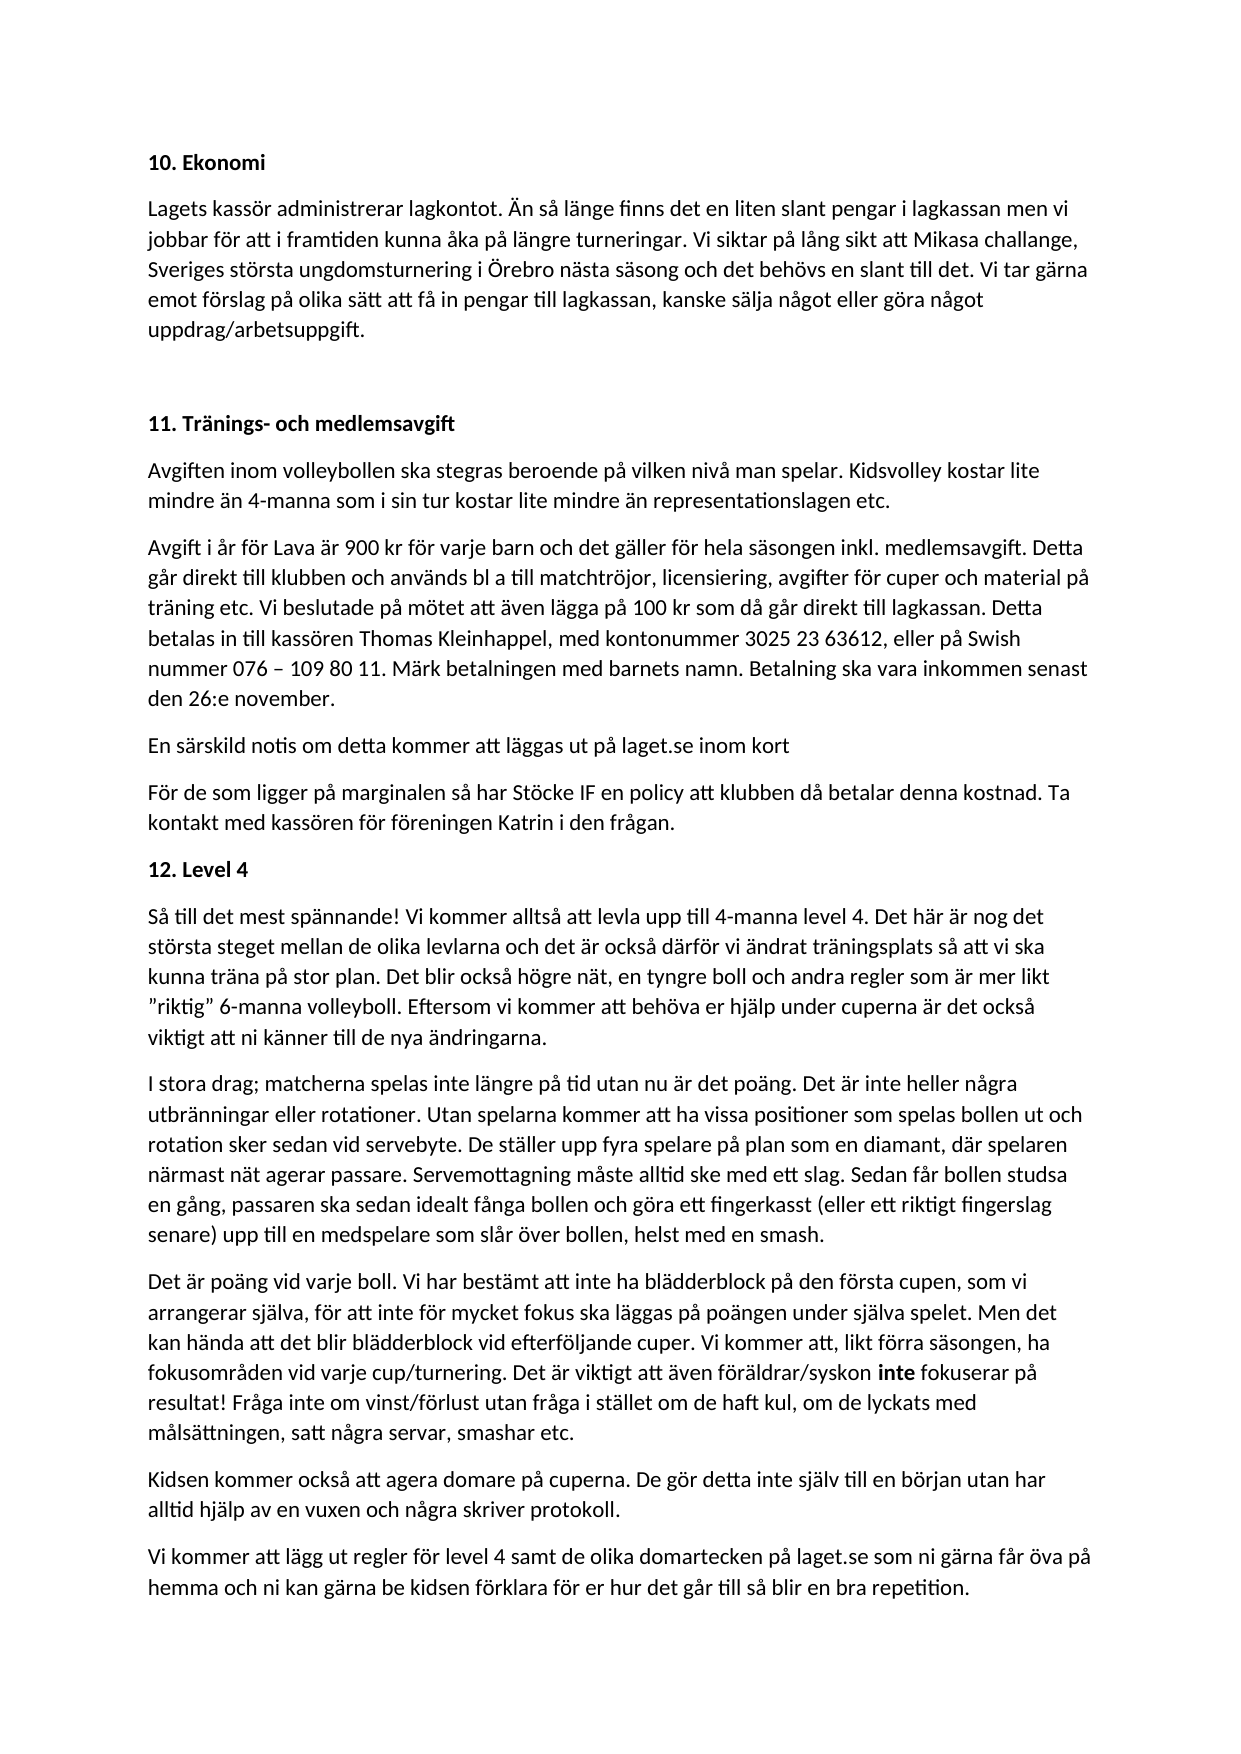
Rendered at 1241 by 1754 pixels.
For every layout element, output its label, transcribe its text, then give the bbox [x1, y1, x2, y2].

text 12. Level 4 [148, 855, 1093, 883]
text Så till det mest spännande! Vi kommer alltså att levla upp till 4-manna level 4. Det här är nog det största steget mellan de olika levlarna och det är också därför vi ändrat träningsplats så att vi ska kunna träna på stor plan. Det blir också högre nät, en tyngre boll och andra regler som är mer likt ”riktig” 6-manna volleyboll. Eftersom vi kommer att behöva er hjälp under cuperna är det också viktigt att ni känner till de nya ändringarna. [148, 902, 1093, 1051]
text 11. Tränings- och medlemsavgift [148, 409, 1093, 437]
text Kidsen kommer också att agera domare på cuperna. De gör detta inte själv till en början utan har alltid hjälp av en vuxen och några skriver protokoll. [148, 1465, 1093, 1523]
text Det är poäng vid varje boll. Vi har bestämt att inte ha blädderblock på den första cupen, som vi arrangerar själva, för att inte för mycket fokus ska läggas på poängen under själva spelet. Men det kan hända att det blir blädderblock vid efterföljande cuper. Vi kommer att, likt förra säsongen, ha fokusområden vid varje cup/turnering. Det är viktigt att även föräldrar/syskon inte fokuserar på resultat! Fråga inte om vinst/förlust utan fråga i stället om de haft kul, om de lyckats med målsättningen, satt några servar, smashar etc. [148, 1267, 1093, 1446]
text Avgiften inom volleybollen ska stegras beroende på vilken nivå man spelar. Kidsvolley kostar lite mindre än 4-manna som i sin tur kostar lite mindre än representationslagen etc. [148, 456, 1093, 514]
text 10. Ekonomi [148, 148, 1093, 176]
text För de som ligger på marginalen så har Stöcke IF en policy att klubben då betalar denna kostnad. Ta kontakt med kassören för föreningen Katrin i den frågan. [148, 778, 1093, 836]
text Avgift i år för Lava är 900 kr för varje barn och det gäller för hela säsongen inkl. medlemsavgift. Detta går direkt till klubben och används bl a till matchtröjor, licensiering, avgifter för cuper och material på träning etc. Vi beslutade på mötet att även lägga på 100 kr som då går direkt till lagkassan. Detta betalas in till kassören Thomas Kleinhappel, med kontonummer 3025 23 63612, eller på Swish nummer 076 – 109 80 11. Märk betalningen med barnets namn. Betalning ska vara inkommen senast den 26:e november. [148, 533, 1093, 712]
text Lagets kassör administrerar lagkontot. Än så länge finns det en liten slant pengar i lagkassan men vi jobbar för att i framtiden kunna åka på längre turneringar. Vi siktar på lång sikt att Mikasa challange, Sveriges största ungdomsturnering i Örebro nästa säsong och det behövs en slant till det. Vi tar gärna emot förslag på olika sätt att få in pengar till lagkassan, kanske sälja något eller göra något uppdrag/arbetsuppgift. [148, 194, 1093, 343]
text En särskild notis om detta kommer att läggas ut på laget.se inom kort [148, 731, 1093, 759]
text Vi kommer att lägg ut regler för level 4 samt de olika domartecken på laget.se som ni gärna får öva på hemma och ni kan gärna be kidsen förklara för er hur det går till så blir en bra repetition. [148, 1542, 1093, 1601]
text I stora drag; matcherna spelas inte längre på tid utan nu är det poäng. Det är inte heller några utbränningar eller rotationer. Utan spelarna kommer att ha vissa positioner som spelas bollen ut och rotation sker sedan vid servebyte. De ställer upp fyra spelare på plan som en diamant, där spelaren närmast nät agerar passare. Servemottagning måste alltid ske med ett slag. Sedan får bollen studsa en gång, passaren ska sedan idealt fånga bollen och göra ett fingerkasst (eller ett riktigt fingerslag senare) upp till en medspelare som slår över bollen, helst med en smash. [148, 1069, 1093, 1248]
